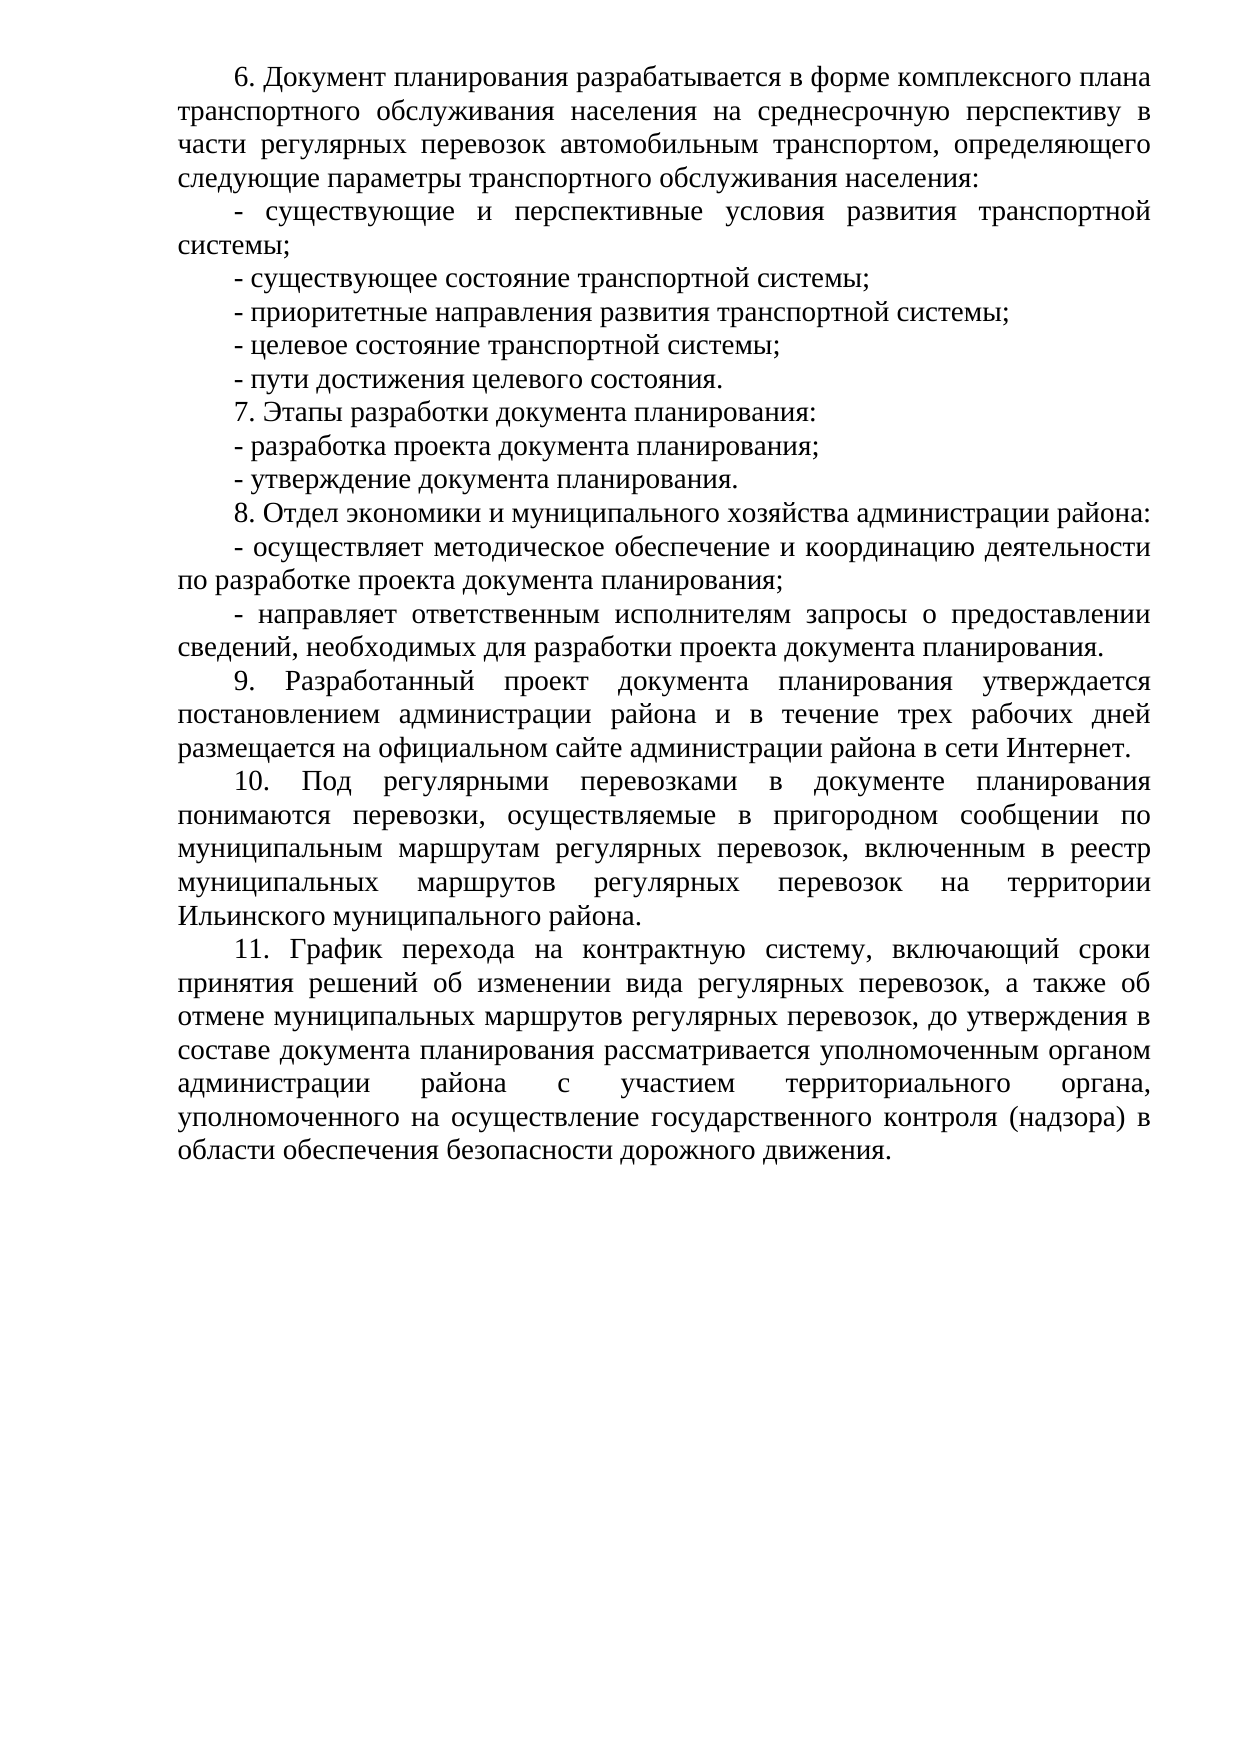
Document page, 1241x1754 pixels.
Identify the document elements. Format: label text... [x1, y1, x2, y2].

text 7. Этапы разработки документа планирования: [177, 394, 1152, 428]
text - существующее состояние транспортной системы; [177, 260, 1152, 294]
text - приоритетные направления развития транспортной системы; [177, 294, 1152, 327]
text - пути достижения целевого состояния. [177, 361, 1152, 394]
text - разработка проекта документа планирования; [177, 428, 1152, 462]
text - целевое состояние транспортной системы; [177, 327, 1152, 361]
text 10. Под регулярными перевозками в документе планирования понимаются перевозки, осуществляемые в пригородном сообщении по муниципальным маршрутам регулярных перевозок, включенным в реестр муниципальных маршрутов регулярных перевозок на территории Ильинского муниципального района. [177, 763, 1152, 931]
text 6. Документ планирования разрабатывается в форме комплексного плана транспортного обслуживания населения на среднесрочную перспективу в части регулярных перевозок автомобильным транспортом, определяющего следующие параметры транспортного обслуживания населения: [177, 59, 1152, 193]
text - утверждение документа планирования. [177, 462, 1152, 495]
text 11. График перехода на контрактную систему, включающий сроки принятия решений об изменении вида регулярных перевозок, а также об отмене муниципальных маршрутов регулярных перевозок, до утверждения в составе документа планирования рассматривается уполномоченным органом администрации района с участием территориального органа, уполномоченного на осуществление государственного контроля (надзора) в области обеспечения безопасности дорожного движения. [177, 931, 1152, 1166]
text - направляет ответственным исполнителям запросы о предоставлении сведений, необходимых для разработки проекта документа планирования. [177, 596, 1152, 663]
text - существующие и перспективные условия развития транспортной системы; [177, 193, 1152, 260]
text 9. Разработанный проект документа планирования утверждается постановлением администрации района и в течение трех рабочих дней размещается на официальном сайте администрации района в сети Интернет. [177, 663, 1152, 763]
text - осуществляет методическое обеспечение и координацию деятельности по разработке проекта документа планирования; [177, 529, 1152, 596]
text 8. Отдел экономики и муниципального хозяйства администрации района: [177, 495, 1152, 529]
